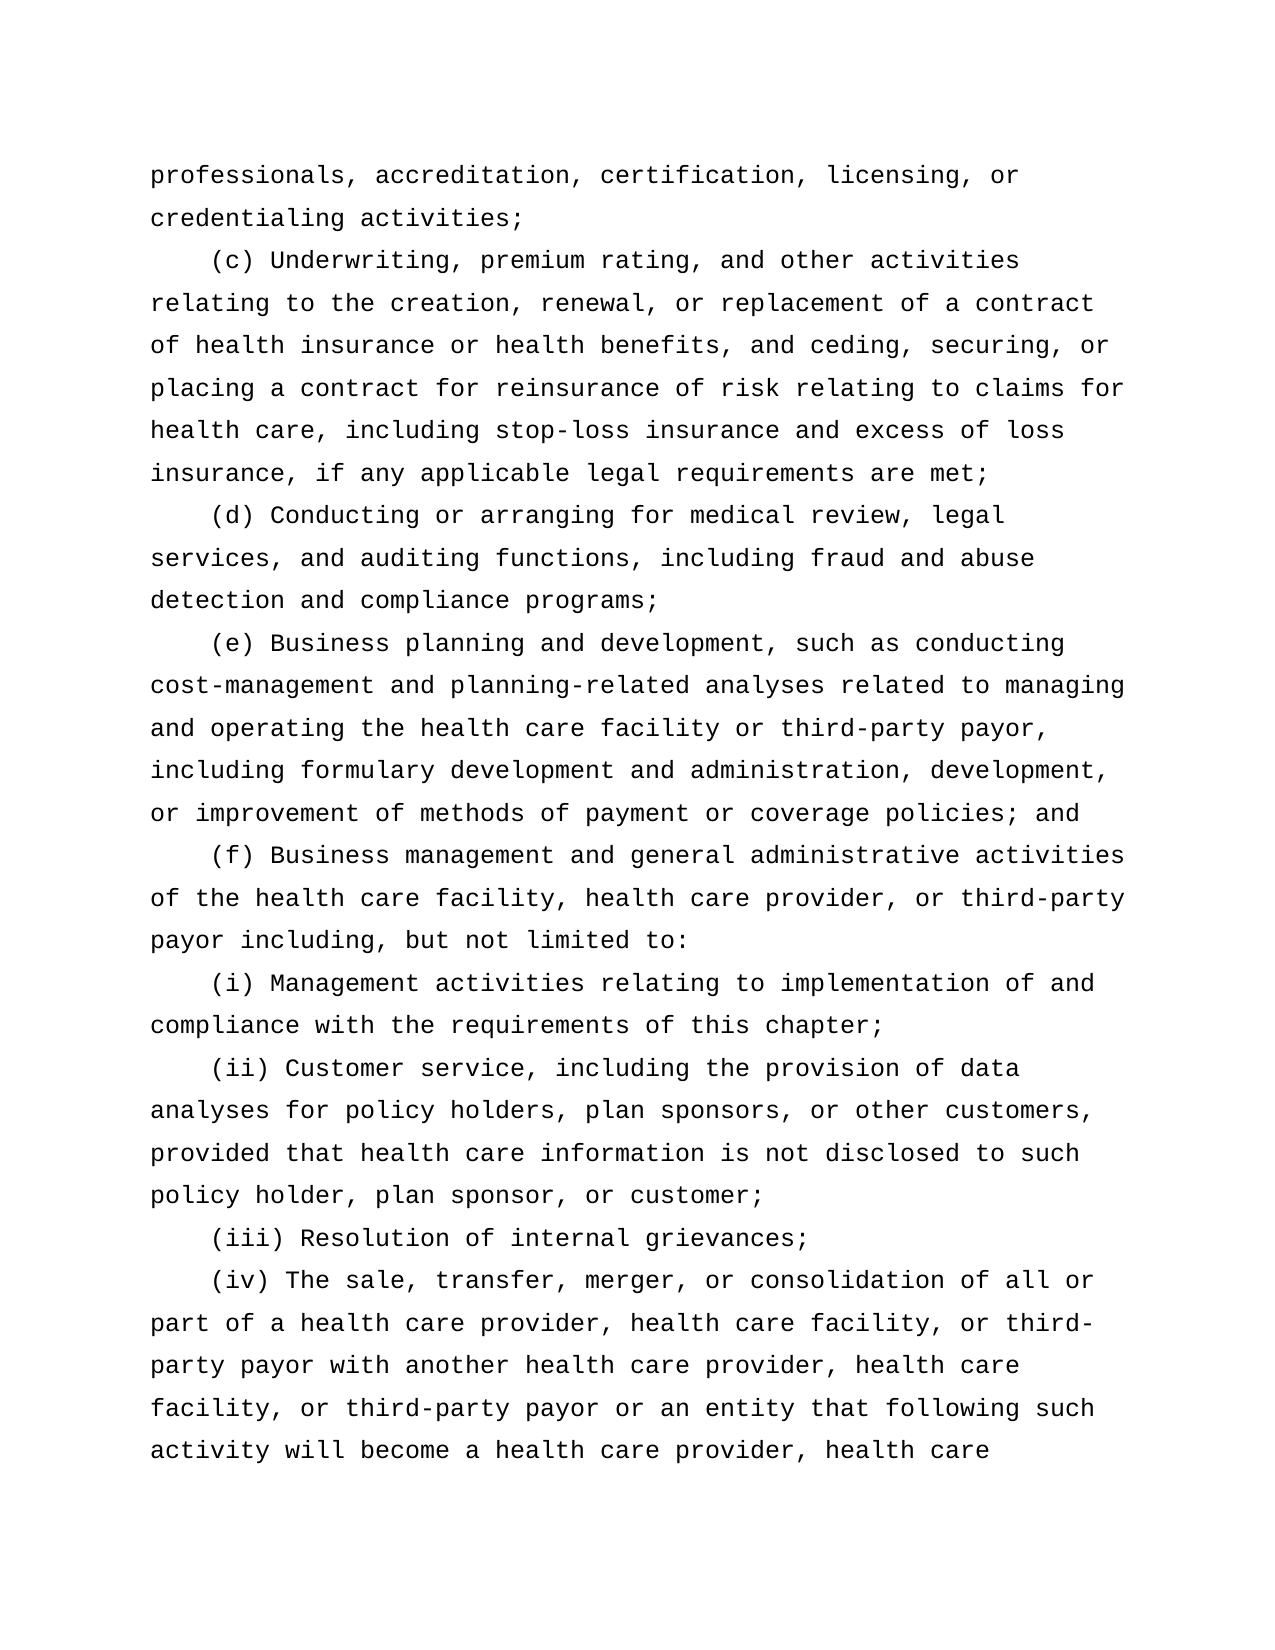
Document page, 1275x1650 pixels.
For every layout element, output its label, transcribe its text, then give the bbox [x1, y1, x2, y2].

text (c) Underwriting, premium rating, and other activities relating to the creation, renewal, or replacement of a contract of health insurance or health benefits, and ceding, securing, or placing a contract for reinsurance of risk relating to claims for health care, including stop-loss insurance and excess of loss insurance, if any applicable legal requirements are met; [150, 235, 1125, 490]
text (d) Conducting or arranging for medical review, legal services, and auditing functions, including fraud and abuse detection and compliance programs; [150, 490, 1125, 617]
text (iii) Resolution of internal grievances; [150, 1212, 1125, 1255]
text (i) Management activities relating to implementation of and compliance with the requirements of this chapter; [150, 957, 1125, 1042]
text (ii) Customer service, including the provision of data analyses for policy holders, plan sponsors, or other customers, provided that health care information is not disclosed to such policy holder, plan sponsor, or customer; [150, 1042, 1125, 1212]
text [150, 1255, 1125, 1467]
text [150, 150, 1125, 235]
text (e) Business planning and development, such as conducting cost-management and planning-related analyses related to managing and operating the health care facility or third-party payor, including formulary development and administration, development, or improvement of methods of payment or coverage policies; and [150, 617, 1125, 830]
text (f) Business management and general administrative activities of the health care facility, health care provider, or third-party payor including, but not limited to: [150, 830, 1125, 957]
